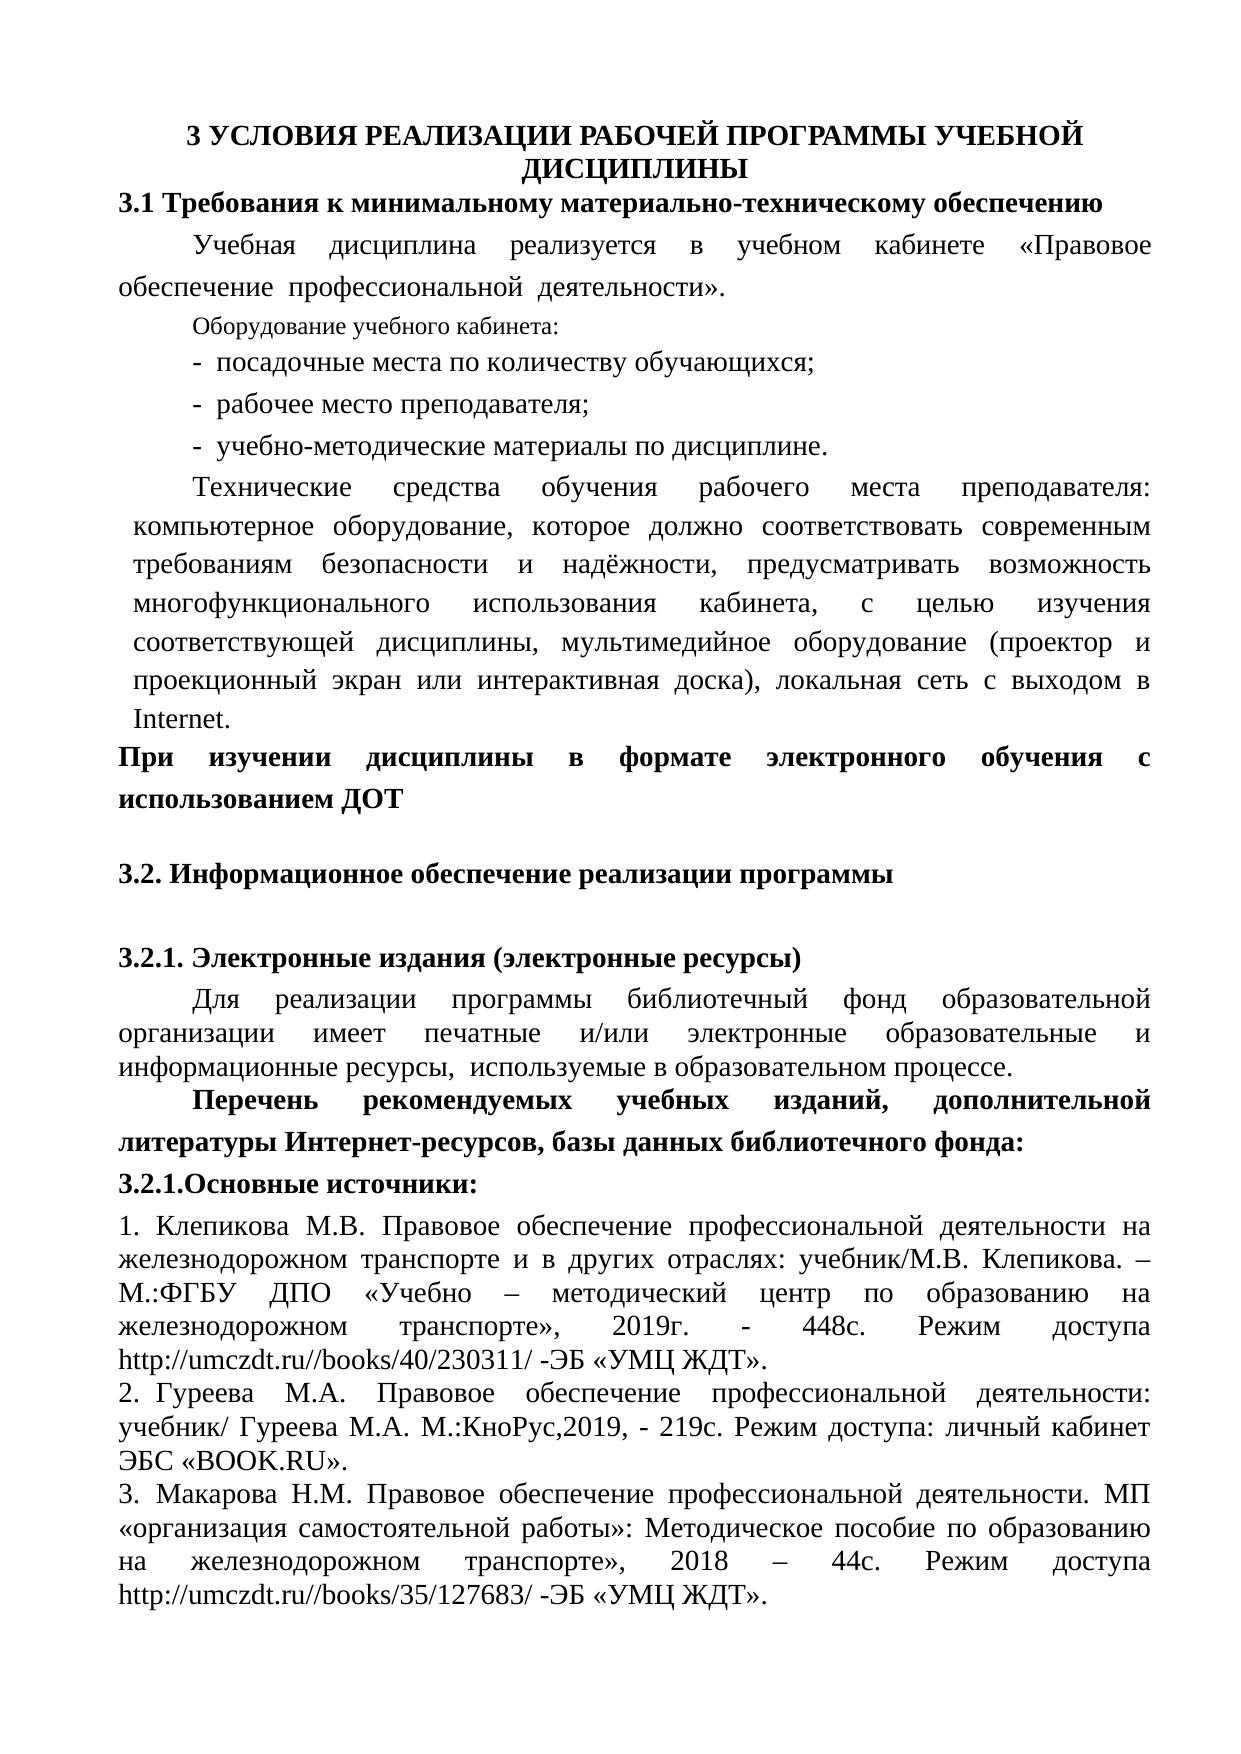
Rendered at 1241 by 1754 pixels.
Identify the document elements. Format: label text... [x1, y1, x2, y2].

text 3.1 Требования к минимальному материально-техническому обеспечению [118, 185, 1152, 219]
text - учебно-методические материалы по дисциплине. [118, 428, 1152, 461]
text Перечень рекомендуемых учебных изданий, дополнительной литературы Интернет-ресурсов, базы данных библиотечного фонда: [118, 1082, 1152, 1158]
text Технические средства обучения рабочего места преподавателя: компьютерное оборудование, которое должно соответствовать современным требованиям безопасности и надёжности, предусматривать возможность многофункционального использования кабинета, с целью изучения соответствующей дисциплины, мультимедийное оборудование (проектор и проекционный экран или интерактивная доска), локальная сеть с выходом в Internet. [133, 469, 1152, 734]
text Учебная дисциплина реализуется в учебном кабинете «Правовое обеспечение профессиональной деятельности». [118, 227, 1152, 302]
text - посадочные места по количеству обучающихся; [118, 344, 1152, 377]
list Макарова Н.М. Правовое обеспечение профессиональной деятельности. МП «организация самостоятельной работы»: Методическое пособие по образованию на железнодорожном транспорте», 2018 – 44с. Режим доступа http://umczdt.ru//books/35/127683/ -ЭБ «УМЦ ЖДТ». [118, 1476, 1152, 1610]
list Клепикова М.В. Правовое обеспечение профессиональной деятельности на железнодорожном транспорте и в других отраслях: учебник/М.В. Клепикова. –М.:ФГБУ ДПО «Учебно – методический центр по образованию на железнодорожном транспорте», 2019г. - 448с. Режим доступа http://umczdt.ru//books/40/230311/ -ЭБ «УМЦ ЖДТ». [118, 1208, 1152, 1376]
list Гуреева М.А. Правовое обеспечение профессиональной деятельности: учебник/ Гуреева М.А. М.:КноРус,2019, - 219с. Режим доступа: личный кабинет ЭБС «BOOK.RU». [118, 1376, 1152, 1476]
text При изучении дисциплины в формате электронного обучения с использованием ДОТ [118, 739, 1152, 815]
text Оборудование учебного кабинета: [118, 311, 1152, 339]
text Для реализации программы библиотечный фонд образовательной организации имеет печатные и/или электронные образовательные и информационные ресурсы, используемые в образовательном процессе. [118, 982, 1152, 1082]
text 3 УСЛОВИЯ РЕАЛИЗАЦИИ РАБОЧЕЙ ПРОГРАММЫ УЧЕБНОЙ [118, 118, 1152, 152]
text 3.2. Информационное обеспечение реализации программы [118, 856, 1152, 889]
text 3.2.1. Электронные издания (электронные ресурсы) [118, 940, 1152, 973]
text ДИСЦИПЛИНЫ [118, 152, 1152, 185]
text 3.2.1.Основные источники: [118, 1166, 1152, 1199]
text - рабочее место преподавателя; [118, 386, 1152, 419]
